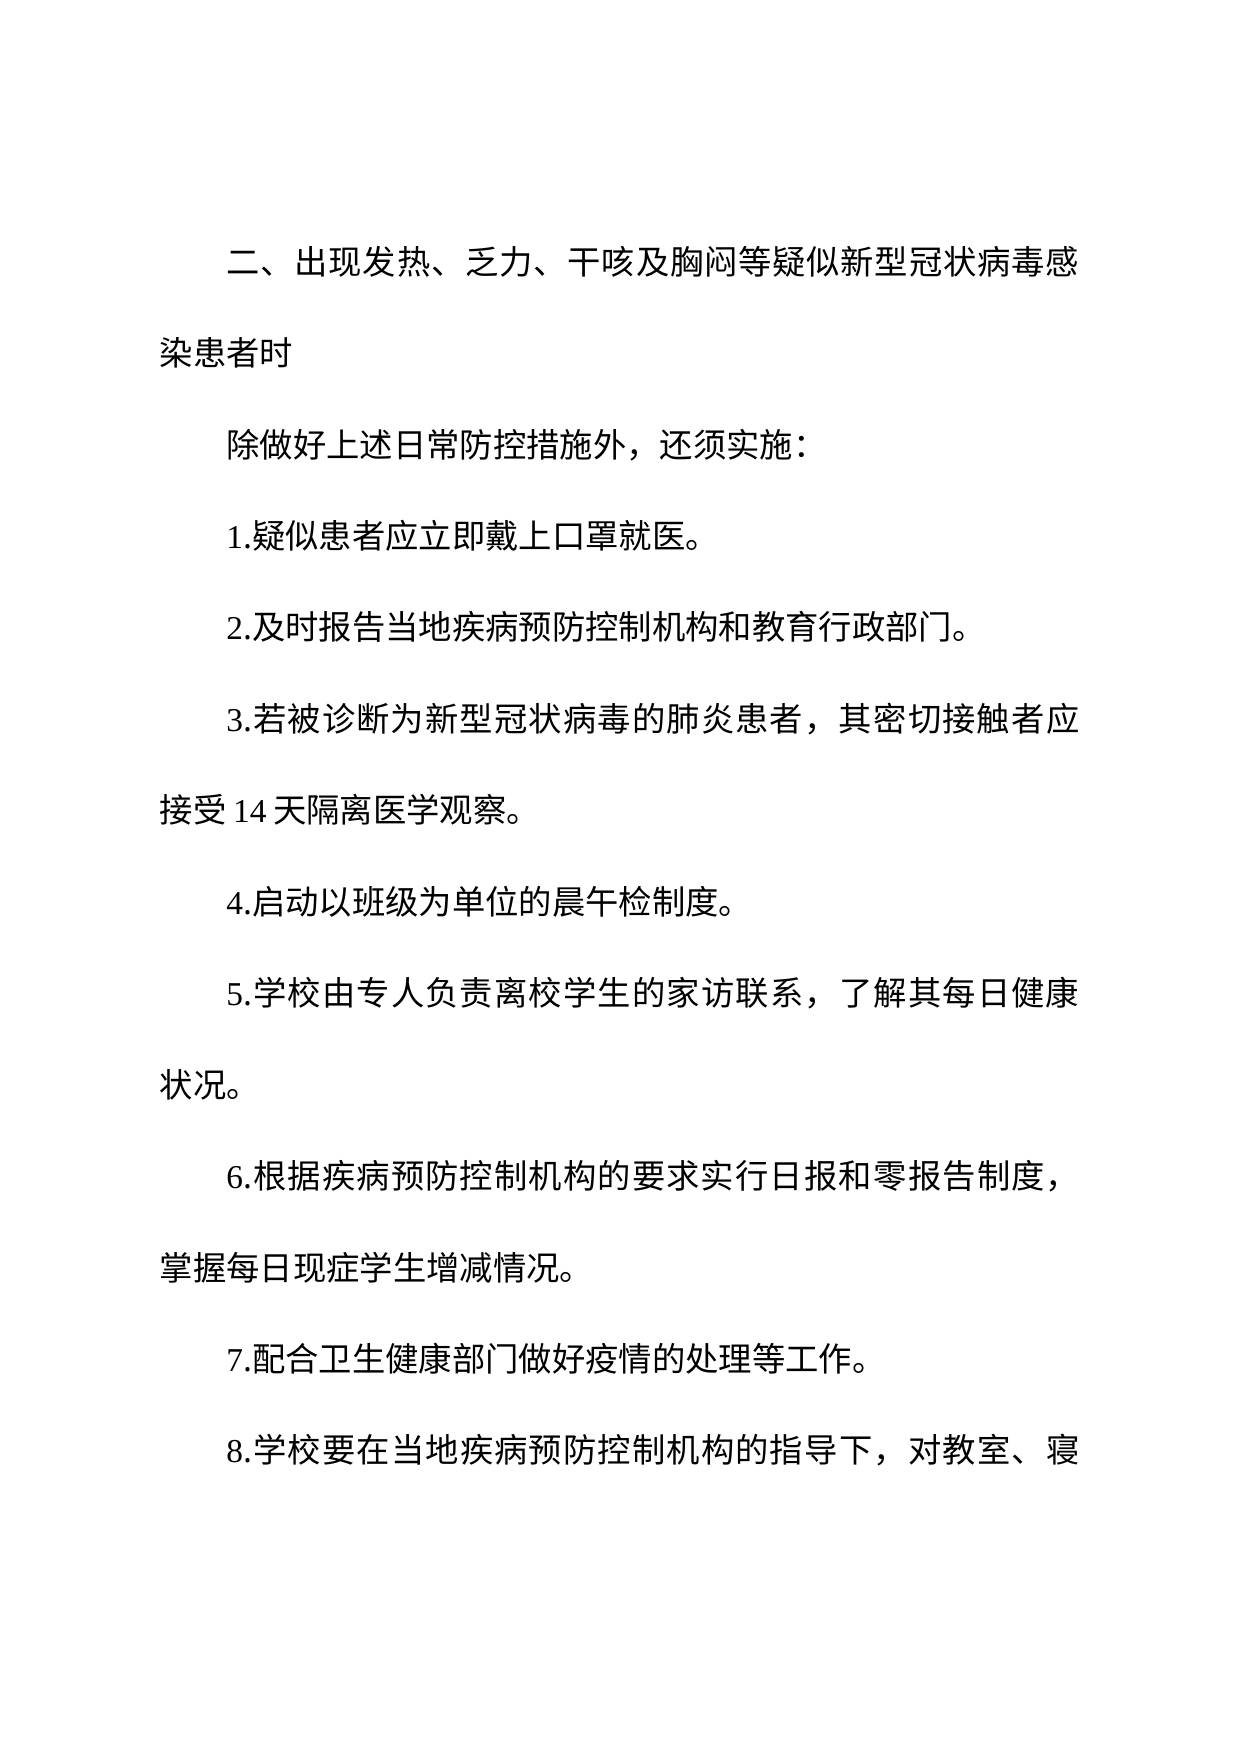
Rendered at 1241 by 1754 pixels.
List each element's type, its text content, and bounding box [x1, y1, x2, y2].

list 2.及时报告当地疾病预防控制机构和教育行政部门。 [159, 580, 1081, 671]
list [159, 1403, 1081, 1494]
text 除做好上述日常防控措施外，还须实施： [159, 397, 1081, 488]
list 5.学校由专人负责离校学生的家访联系，了解其每日健康状况。 [159, 946, 1081, 1128]
list 1.疑似患者应立即戴上口罩就医。 [159, 488, 1081, 580]
list 6.根据疾病预防控制机构的要求实行日报和零报告制度，掌握每日现症学生增减情况。 [159, 1128, 1081, 1311]
list 7.配合卫生健康部门做好疫情的处理等工作。 [159, 1311, 1081, 1403]
list 3.若被诊断为新型冠状病毒的肺炎患者，其密切接触者应接受14天隔离医学观察。 [159, 671, 1081, 854]
list 4.启动以班级为单位的晨午检制度。 [159, 854, 1081, 946]
text 二、出现发热、乏力、干咳及胸闷等疑似新型冠状病毒感染患者时 [159, 214, 1081, 397]
